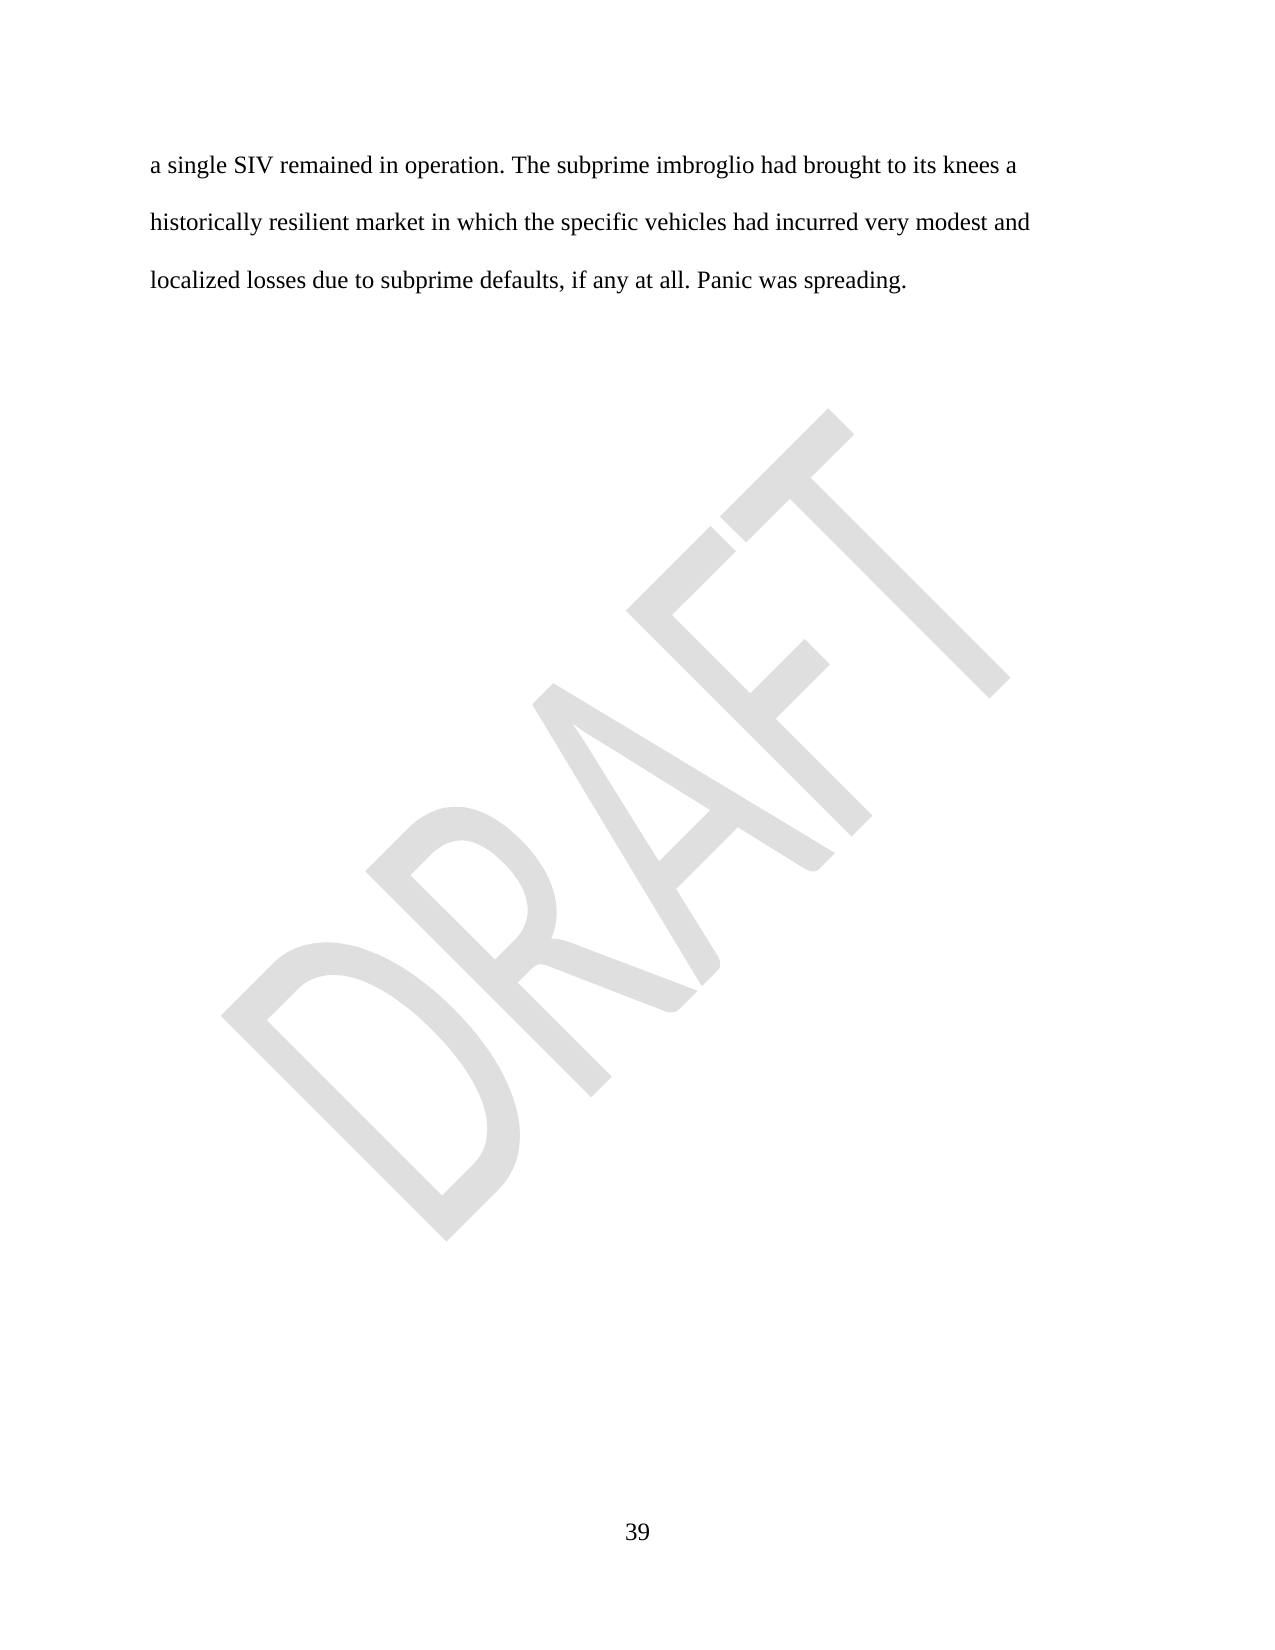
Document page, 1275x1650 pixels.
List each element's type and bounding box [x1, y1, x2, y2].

text [150, 150, 1125, 294]
